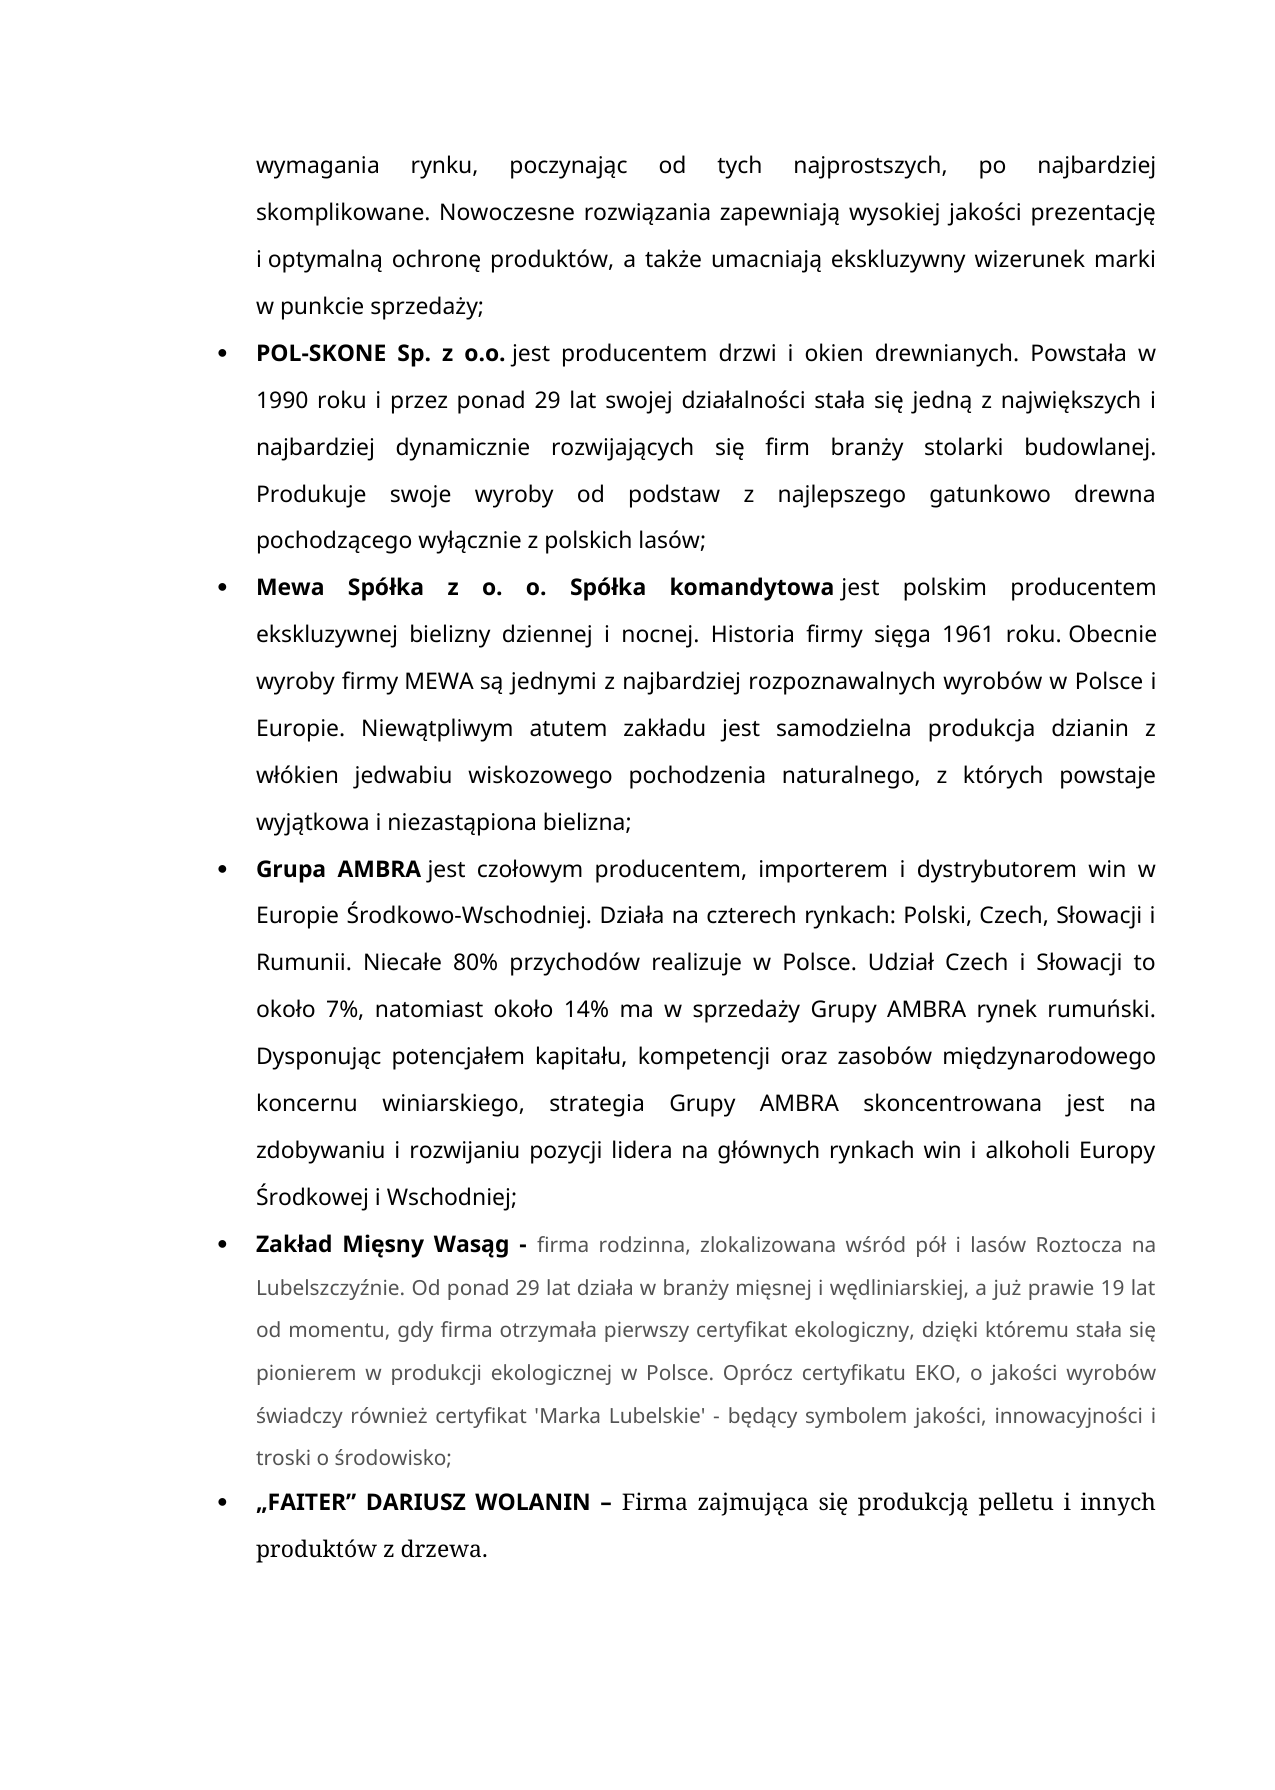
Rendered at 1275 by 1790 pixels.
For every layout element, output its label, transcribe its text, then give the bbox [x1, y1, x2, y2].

list Mewa Spółka z o. o. Spółka komandytowa jest polskim producentem ekskluzywnej bielizny dziennej i nocnej. Historia firmy sięga 1961 roku. Obecnie wyroby firmy MEWA są jednymi z najbardziej rozpoznawalnych wyrobów w Polsce i Europie. Niewątpliwym atutem zakładu jest samodzielna produkcja dzianin z włókien jedwabiu wiskozowego pochodzenia naturalnego, z których powstaje wyjątkowa i niezastąpiona bielizna; [218, 571, 1157, 837]
list „FAITER” DARIUSZ WOLANIN – Firma zajmująca się produkcją pelletu i innych produktów z drzewa. [218, 1486, 1157, 1564]
list Grupa AMBRA jest czołowym producentem, importerem i dystrybutorem win w Europie Środkowo-Wschodniej. Działa na czterech rynkach: Polski, Czech, Słowacji i Rumunii. Niecałe 80% przychodów realizuje w Polsce. Udział Czech i Słowacji to około 7%, natomiast około 14% ma w sprzedaży Grupy AMBRA rynek rumuński. Dysponując potencjałem kapitału, kompetencji oraz zasobów międzynarodowego koncernu winiarskiego, strategia Grupy AMBRA skoncentrowana jest na zdobywaniu i rozwijaniu pozycji lidera na głównych rynkach win i alkoholi Europy Środkowej i Wschodniej; [218, 853, 1157, 1212]
list POL-SKONE Sp. z o.o. jest producentem drzwi i okien drewnianych. Powstała w 1990 roku i przez ponad 29 lat swojej działalności stała się jedną z największych i najbardziej dynamicznie rozwijających się firm branży stolarki budowlanej. Produkuje swoje wyroby od podstaw z najlepszego gatunkowo drewna pochodzącego wyłącznie z polskich lasów; [218, 337, 1157, 556]
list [218, 149, 1157, 321]
list Zakład Mięsny Wasąg - firma rodzinna, zlokalizowana wśród pół i lasów Roztocza na Lubelszczyźnie. Od ponad 29 lat działa w branży mięsnej i wędliniarskiej, a już prawie 19 lat od momentu, gdy firma otrzymała pierwszy certyfikat ekologiczny, dzięki któremu stała się pionierem w produkcji ekologicznej w Polsce. Oprócz certyfikatu EKO, o jakości wyrobów świadczy również certyfikat 'Marka Lubelskie' - będący symbolem jakości, innowacyjności i troski o środowisko; [218, 1228, 1157, 1472]
